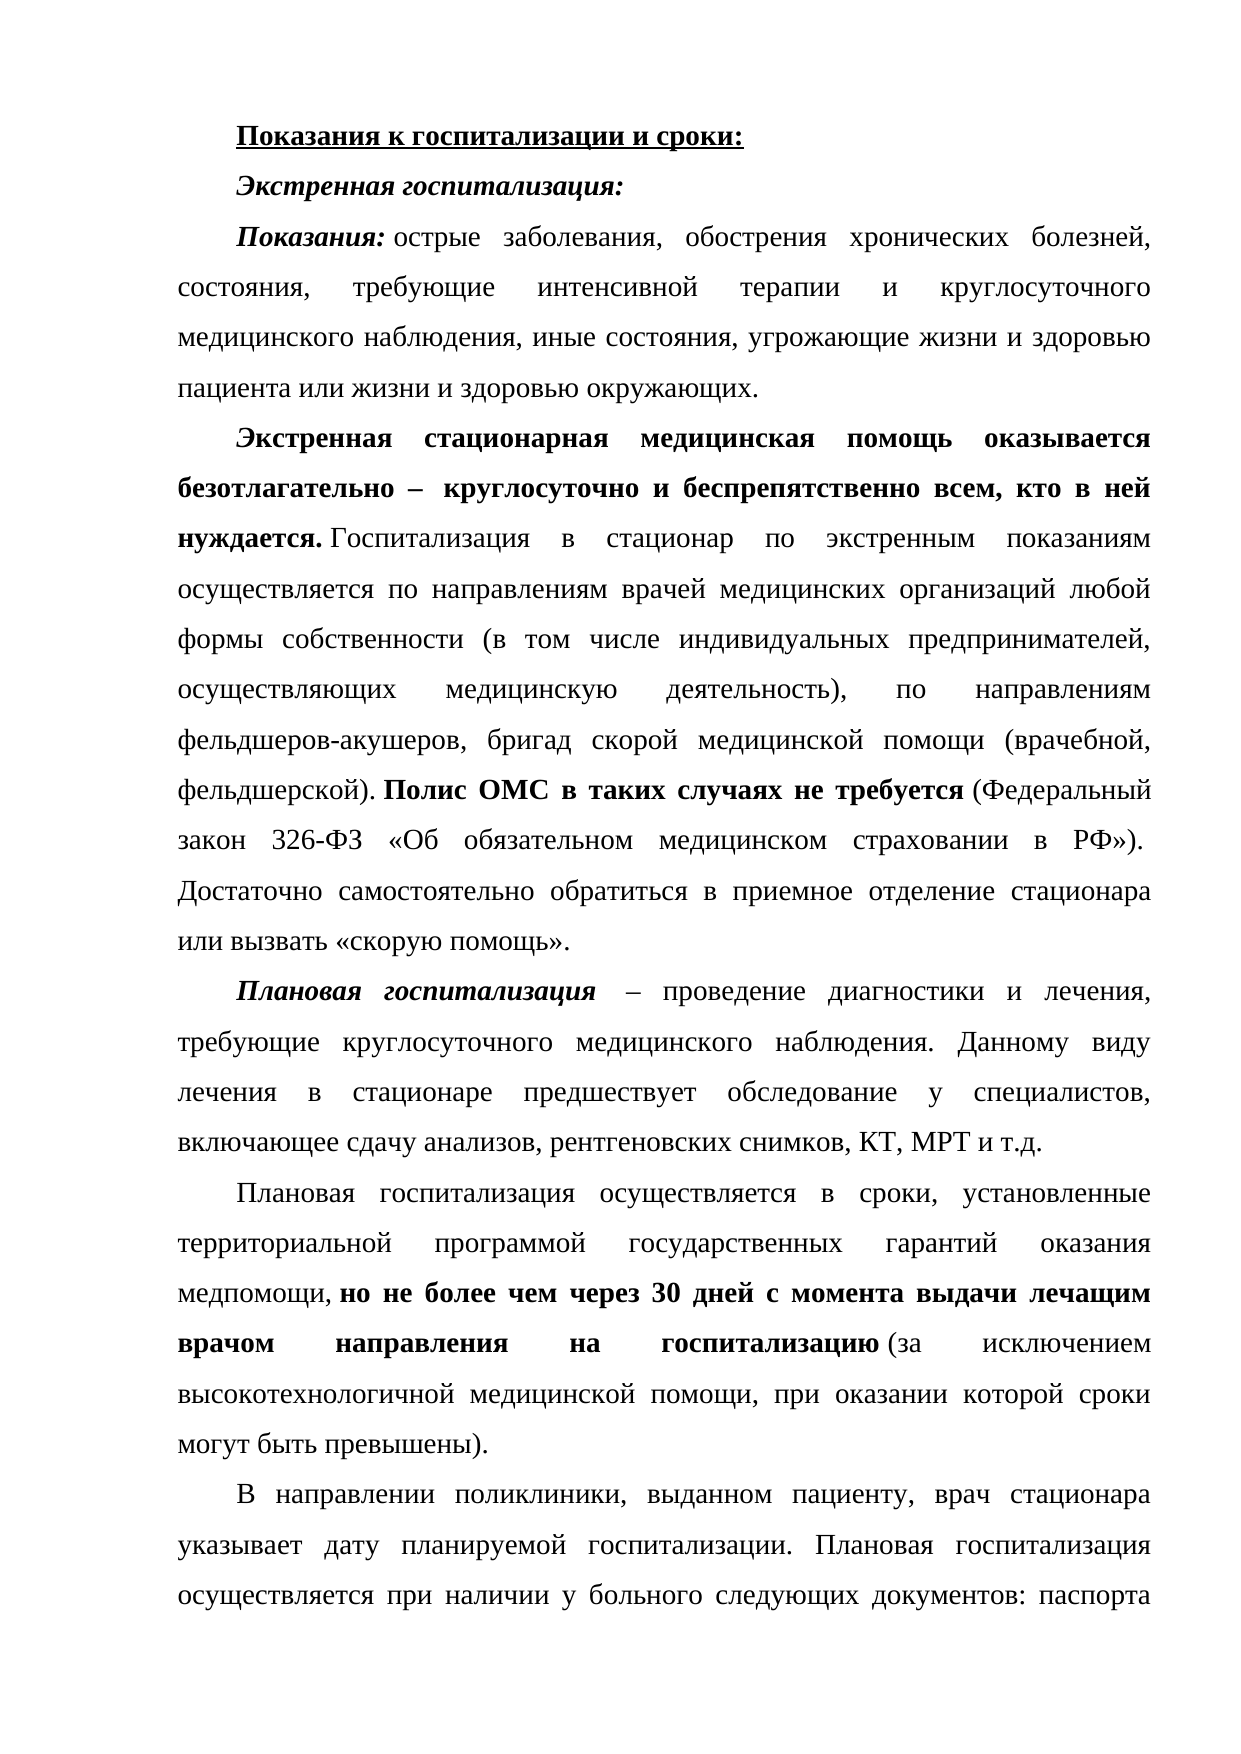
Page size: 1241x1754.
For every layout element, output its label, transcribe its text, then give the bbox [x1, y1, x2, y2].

text Плановая госпитализация – проведение диагностики и лечения, требующие круглосуточного медицинского наблюдения. Данному виду лечения в стационаре предшествует обследование у специалистов, включающее сдачу анализов, рентгеновских снимков, КТ, МРТ и т.д. [177, 973, 1152, 1158]
text Плановая госпитализация осуществляется в сроки, установленные территориальной программой государственных гарантий оказания медпомощи, но не более чем через 30 дней с момента выдачи лечащим врачом направления на госпитализацию (за исключением высокотехнологичной медицинской помощи, при оказании которой сроки могут быть превышены). [177, 1175, 1152, 1460]
text Показания к госпитализации и сроки: [177, 118, 1152, 152]
text Экстренная госпитализация: [177, 168, 1152, 202]
text Экстренная стационарная медицинская помощь оказывается безотлагательно – круглосуточно и беспрепятственно всем, кто в ней нуждается. Госпитализация в стационар по экстренным показаниям осуществляется по направлениям врачей медицинских организаций любой формы собственности (в том числе индивидуальных предпринимателей, осуществляющих медицинскую деятельность), по направлениям фельдшеров-акушеров, бригад скорой медицинской помощи (врачебной, фельдшерской). Полис ОМС в таких случаях не требуется (Федеральный закон 326-ФЗ «Об обязательном медицинском страховании в РФ»). Достаточно самостоятельно обратиться в приемное отделение стационара или вызвать «скорую помощь». [177, 420, 1152, 957]
text Показания: острые заболевания, обострения хронических болезней, состояния, требующие интенсивной терапии и круглосуточного медицинского наблюдения, иные состояния, угрожающие жизни и здоровью пациента или жизни и здоровью окружающих. [177, 219, 1152, 403]
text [177, 1477, 1152, 1611]
